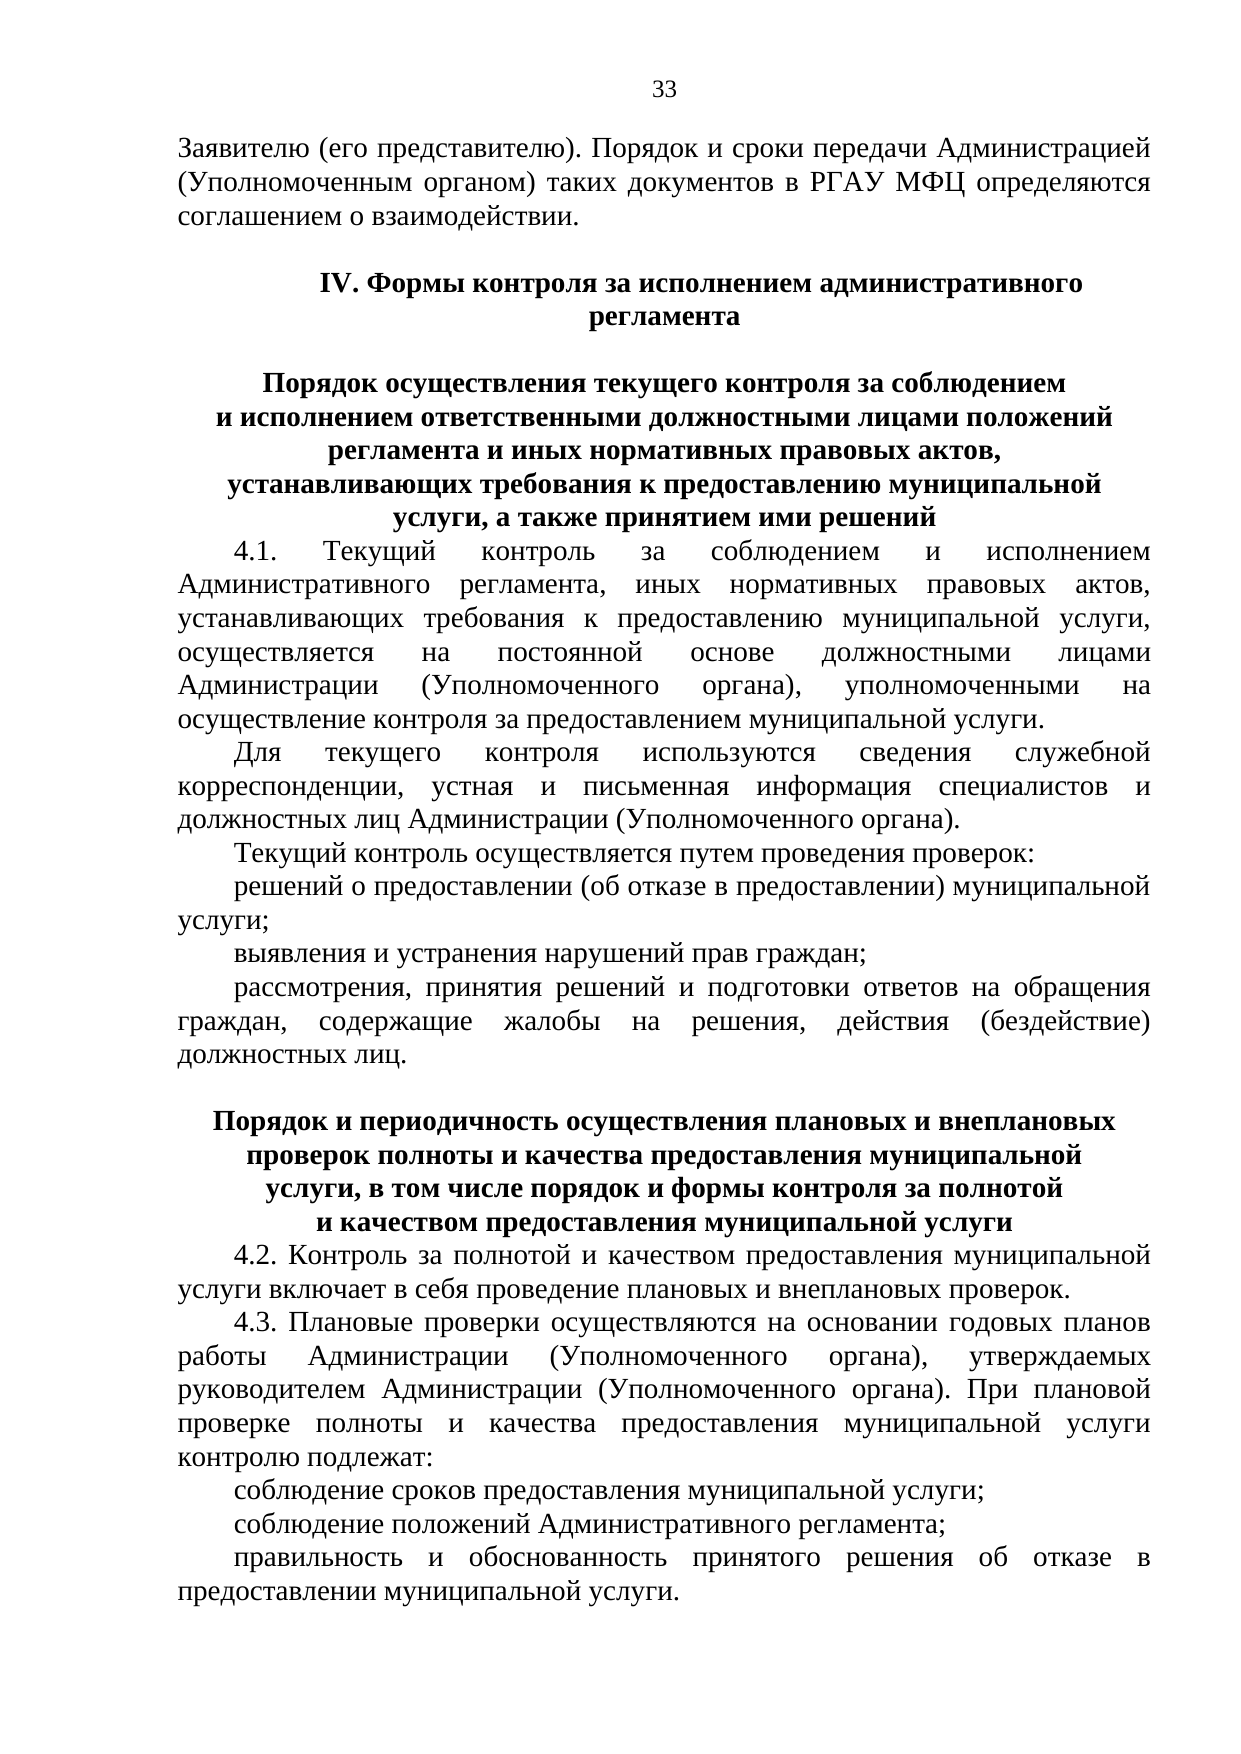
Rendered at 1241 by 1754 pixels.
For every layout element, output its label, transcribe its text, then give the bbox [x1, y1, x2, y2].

text 4.1. Текущий контроль за соблюдением и исполнением Административного регламента, иных нормативных правовых актов, устанавливающих требования к предоставлению муниципальной услуги, осуществляется на постоянной основе должностными лицами Администрации (Уполномоченного органа), уполномоченными на осуществление контроля за предоставлением муниципальной услуги. [177, 533, 1152, 734]
text и качеством предоставления муниципальной услуги [177, 1204, 1152, 1237]
text 4.2. Контроль за полнотой и качеством предоставления муниципальной услуги включает в себя проведение плановых и внеплановых проверок. [177, 1237, 1152, 1304]
text решений о предоставлении (об отказе в предоставлении) муниципальной услуги; [177, 868, 1152, 936]
text выявления и устранения нарушений прав граждан; [177, 936, 1152, 969]
text проверок полноты и качества предоставления муниципальной [177, 1137, 1152, 1170]
text Порядок осуществления текущего контроля за соблюдением [177, 365, 1152, 399]
text и исполнением ответственными должностными лицами положений [177, 399, 1152, 432]
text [177, 131, 1152, 231]
text услуги, в том числе порядок и формы контроля за полнотой [177, 1170, 1152, 1204]
text 4.3. Плановые проверки осуществляются на основании годовых планов работы Администрации (Уполномоченного органа), утверждаемых руководителем Администрации (Уполномоченного органа). При плановой проверке полноты и качества предоставления муниципальной услуги контролю подлежат: [177, 1304, 1152, 1472]
text соблюдение сроков предоставления муниципальной услуги; [177, 1472, 1152, 1506]
text Для текущего контроля используются сведения служебной корреспонденции, устная и письменная информация специалистов и должностных лиц Администрации (Уполномоченного органа). [177, 734, 1152, 835]
text устанавливающих требования к предоставлению муниципальной [177, 466, 1152, 499]
text правильность и обоснованность принятого решения об отказе в предоставлении муниципальной услуги. [177, 1539, 1152, 1606]
text Текущий контроль осуществляется путем проведения проверок: [177, 835, 1152, 868]
text IV. Формы контроля за исполнением административного регламента [177, 265, 1152, 332]
text регламента и иных нормативных правовых актов, [177, 432, 1152, 466]
text услуги, а также принятием ими решений [177, 499, 1152, 533]
text Порядок и периодичность осуществления плановых и внеплановых [177, 1103, 1152, 1137]
text соблюдение положений Административного регламента; [177, 1506, 1152, 1539]
text рассмотрения, принятия решений и подготовки ответов на обращения граждан, содержащие жалобы на решения, действия (бездействие) должностных лиц. [177, 969, 1152, 1070]
